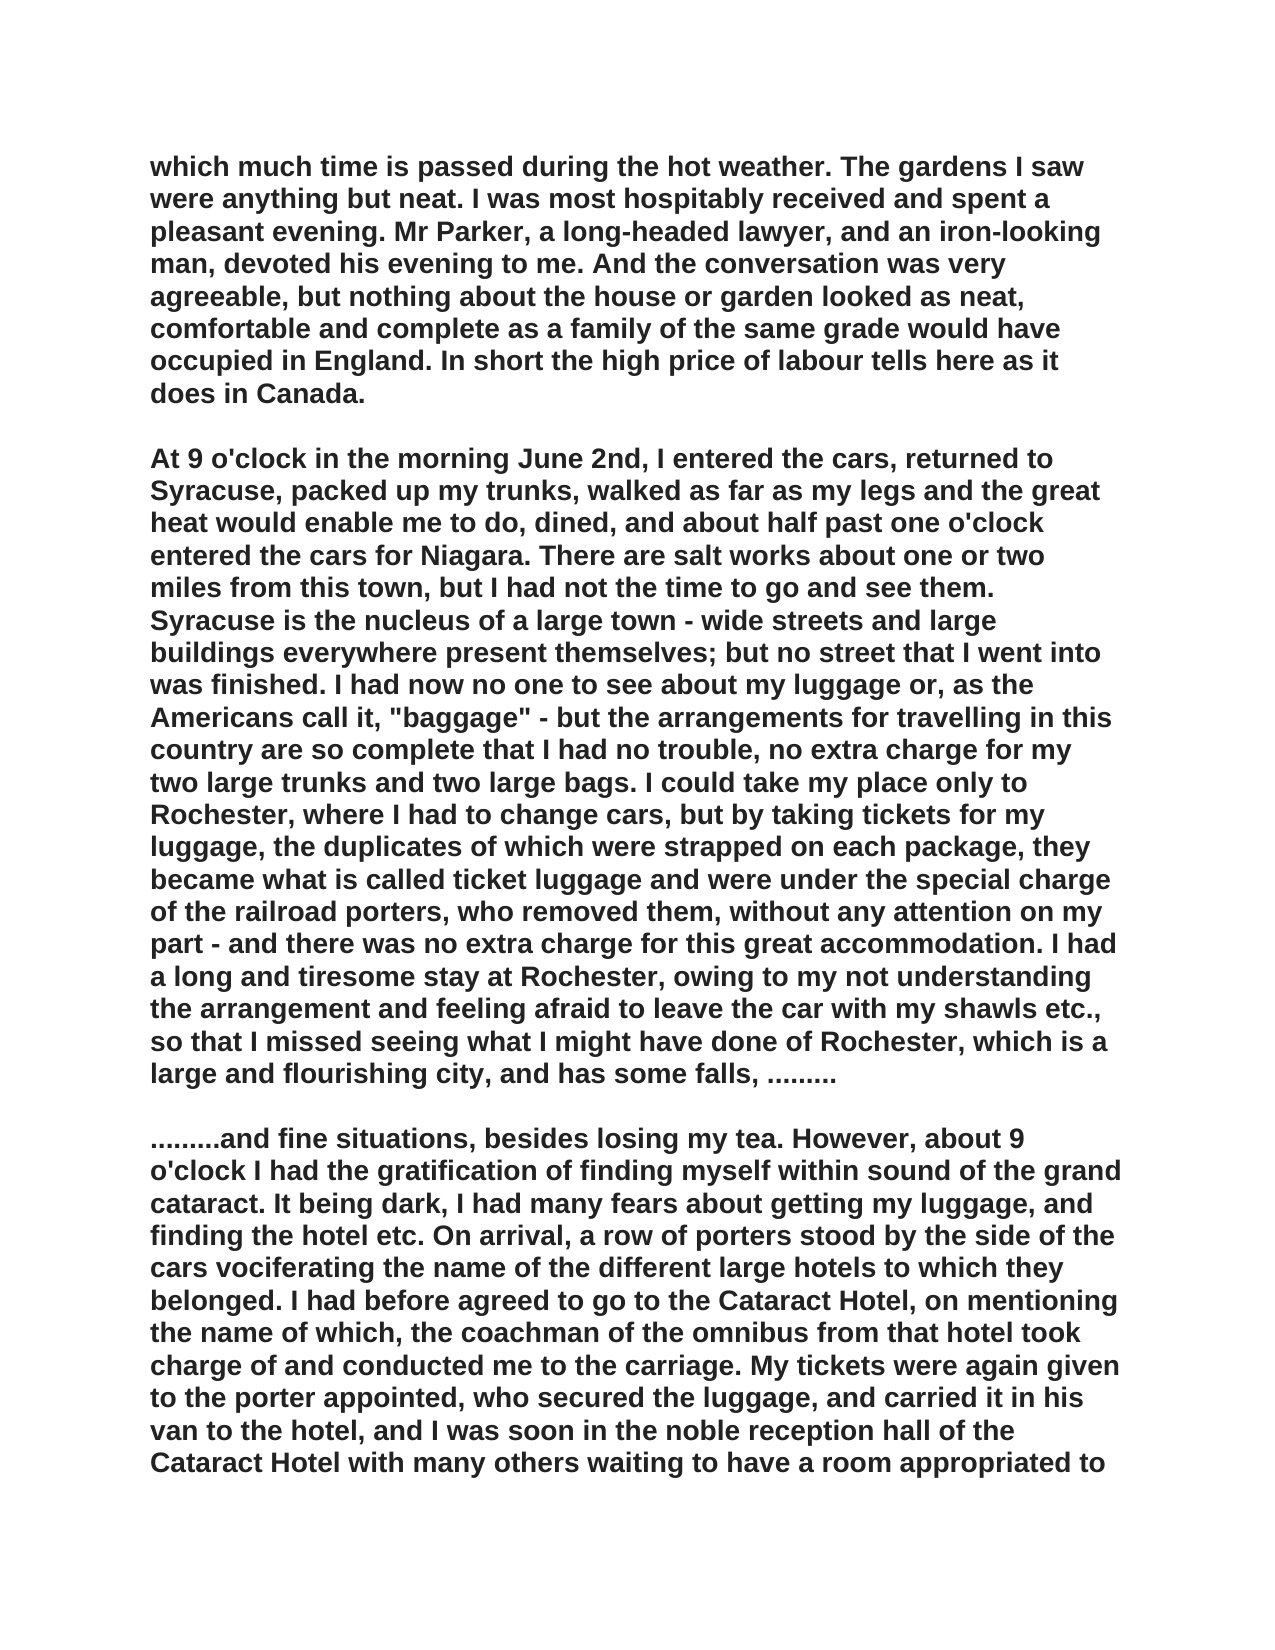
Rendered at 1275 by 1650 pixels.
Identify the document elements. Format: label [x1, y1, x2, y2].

text [150, 150, 1125, 1478]
